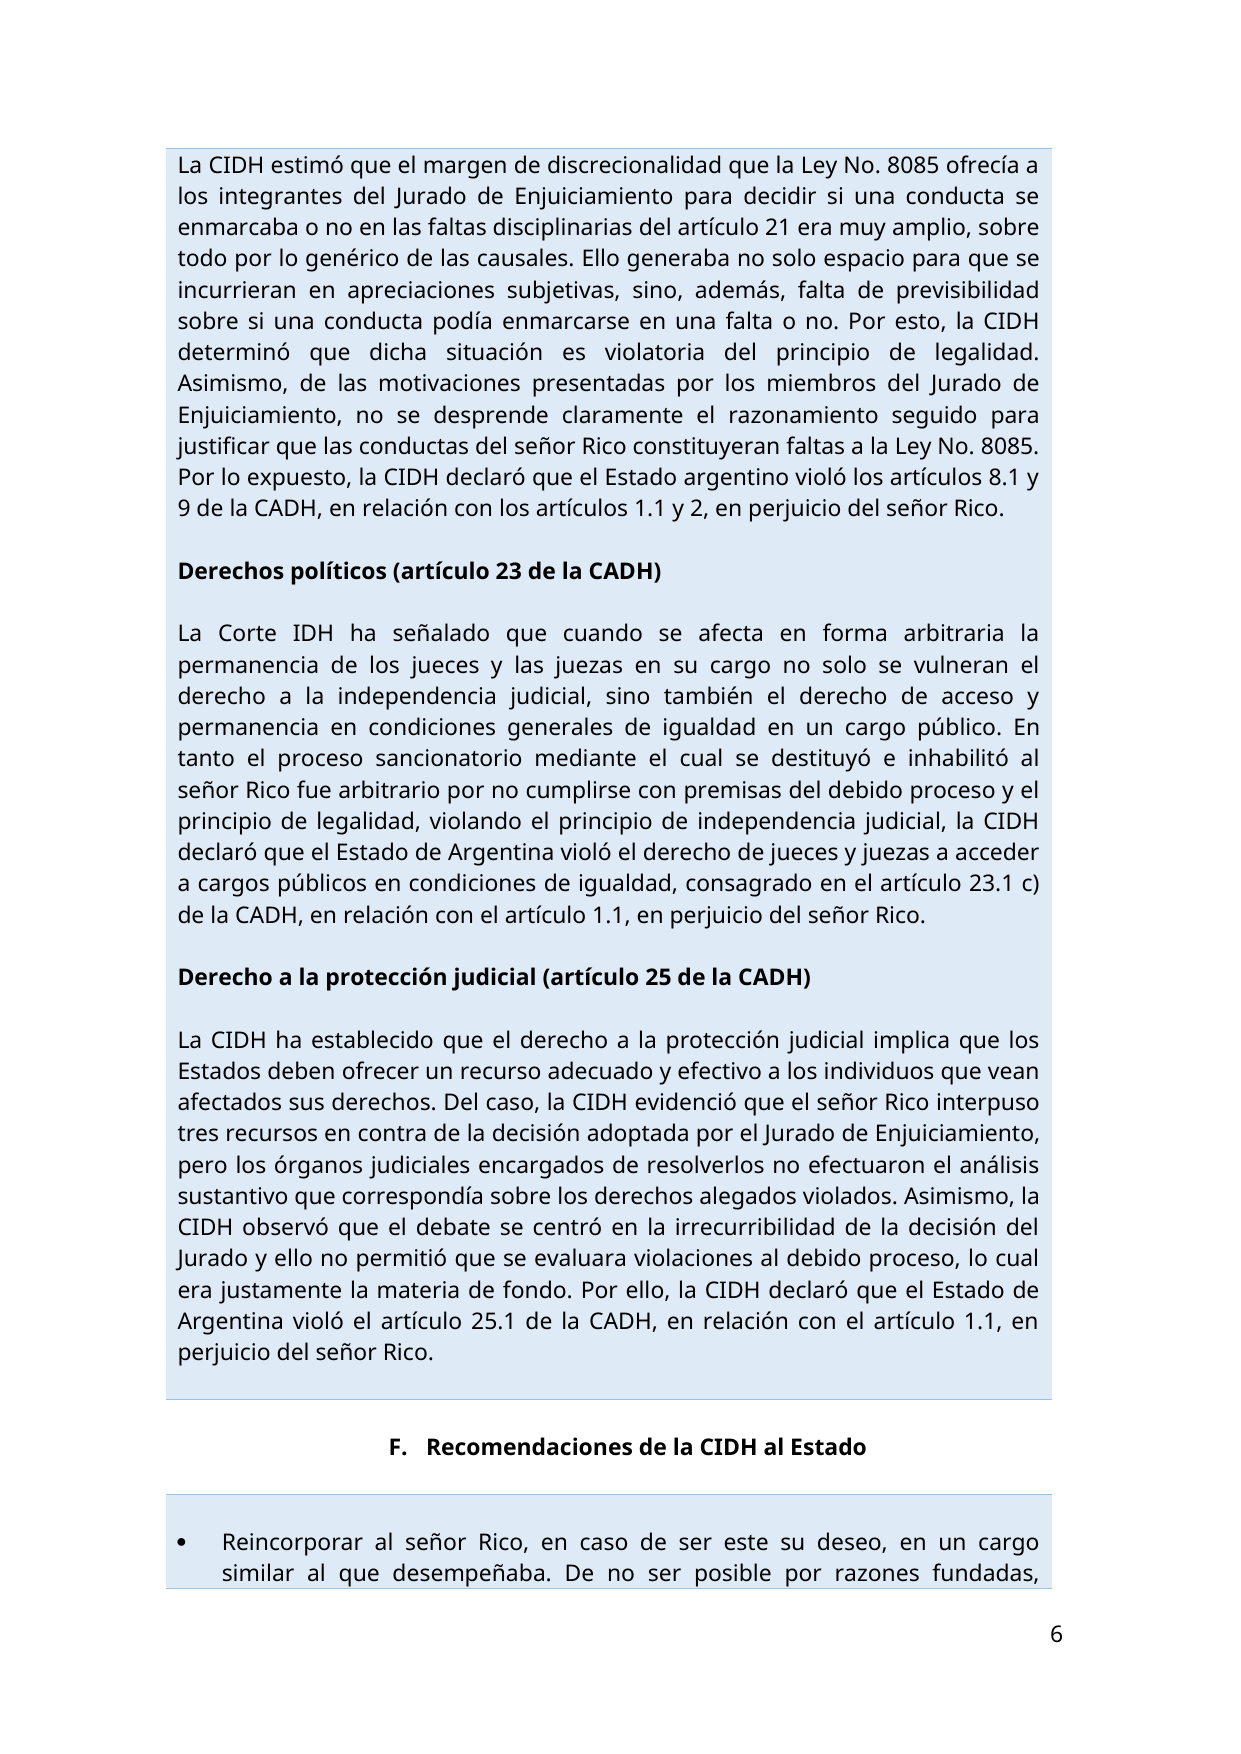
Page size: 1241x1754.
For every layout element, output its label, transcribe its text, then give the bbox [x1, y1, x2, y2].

table_cell Recomendaciones de la CIDH al Estado [166, 1400, 1052, 1493]
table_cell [166, 1495, 1052, 1588]
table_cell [166, 149, 1052, 1399]
